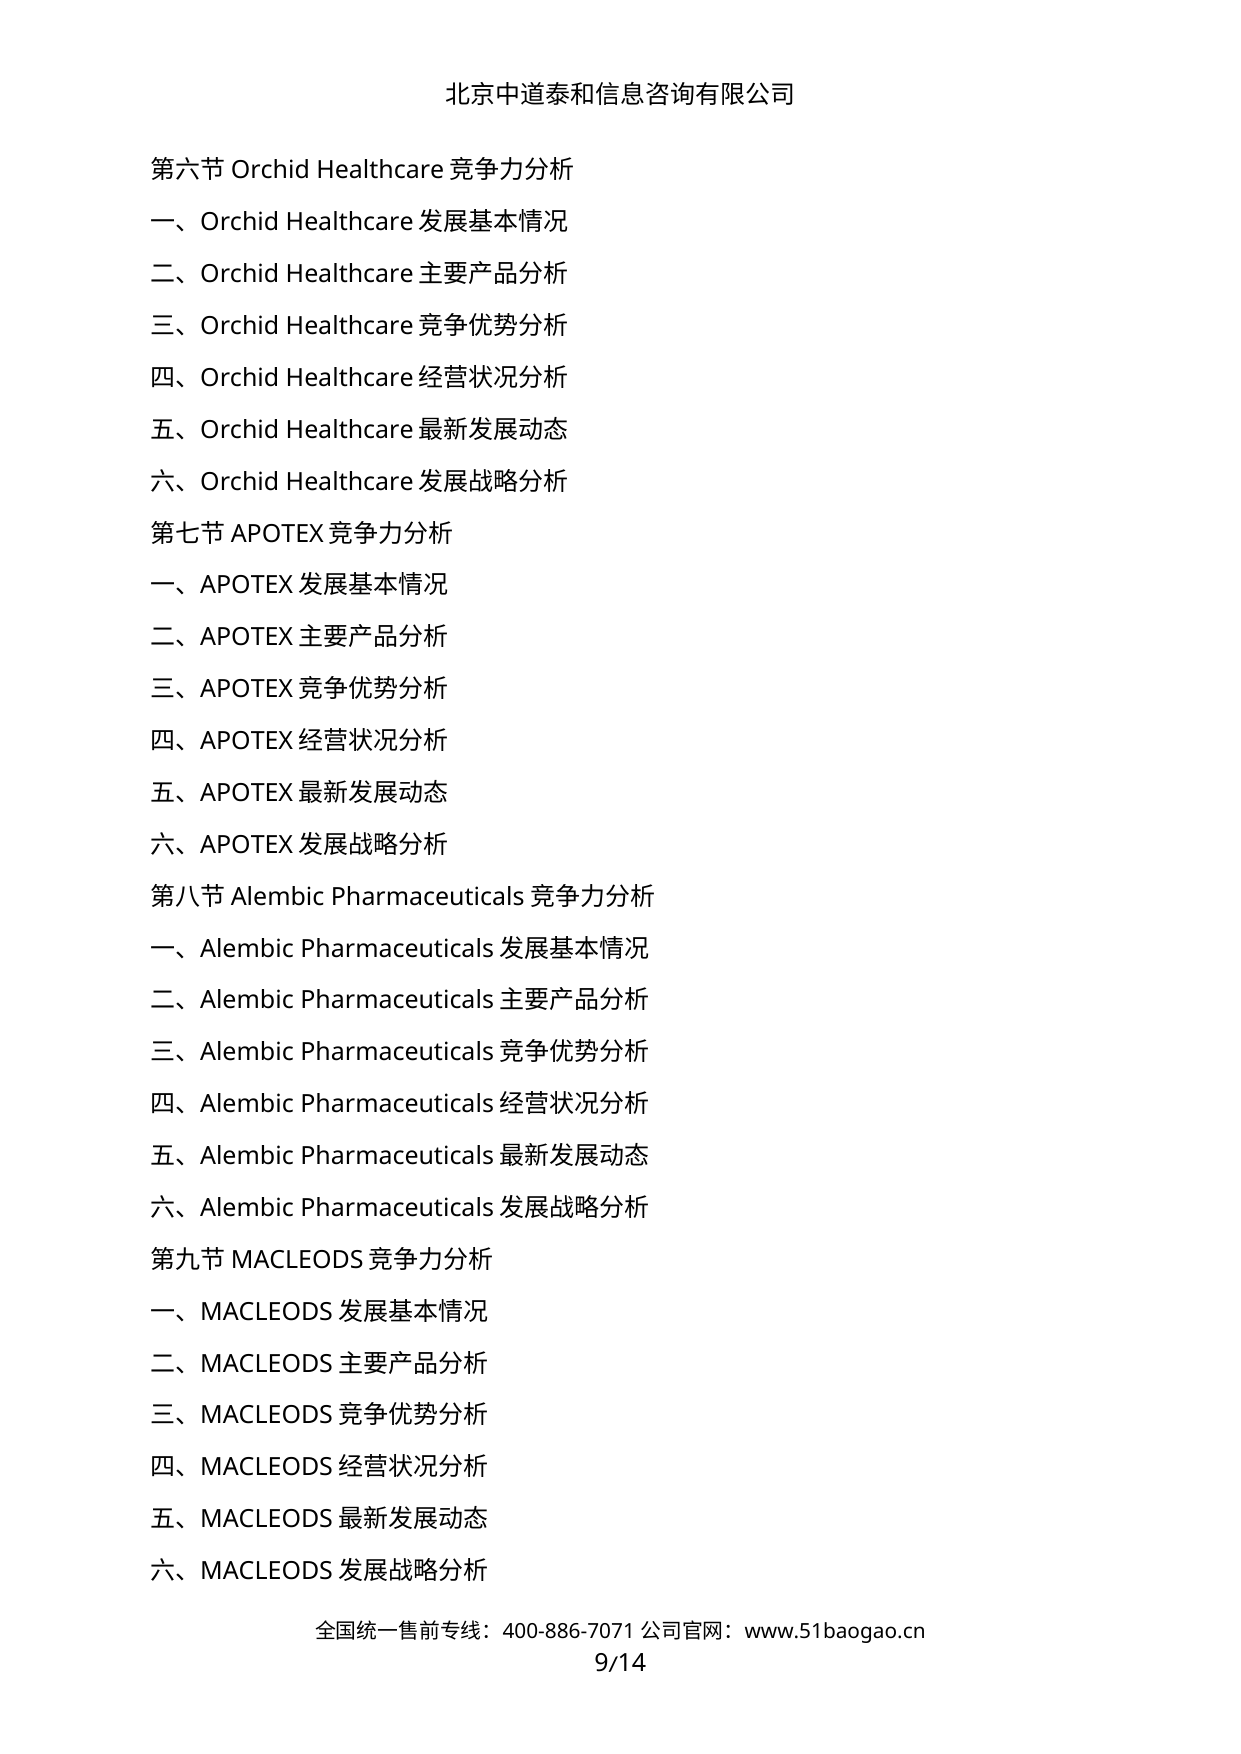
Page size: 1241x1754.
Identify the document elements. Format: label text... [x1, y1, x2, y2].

text 第七节 APOTEX竞争力分析 [150, 513, 1090, 549]
text 五、MACLEODS最新发展动态 [150, 1499, 1090, 1535]
text 二、Alembic Pharmaceuticals主要产品分析 [150, 980, 1090, 1016]
text 六、APOTEX发展战略分析 [150, 824, 1090, 861]
text 六、MACLEODS发展战略分析 [150, 1551, 1090, 1587]
text 一、MACLEODS发展基本情况 [150, 1291, 1090, 1327]
text 四、Orchid Healthcare经营状况分析 [150, 357, 1090, 394]
text 四、Alembic Pharmaceuticals经营状况分析 [150, 1084, 1090, 1120]
text 二、Orchid Healthcare主要产品分析 [150, 254, 1090, 290]
text 第六节 Orchid Healthcare竞争力分析 [150, 150, 1090, 186]
text 二、MACLEODS主要产品分析 [150, 1343, 1090, 1379]
text 六、Alembic Pharmaceuticals发展战略分析 [150, 1187, 1090, 1224]
text 一、Orchid Healthcare发展基本情况 [150, 202, 1090, 238]
text 第九节 MACLEODS竞争力分析 [150, 1239, 1090, 1276]
text 五、APOTEX最新发展动态 [150, 772, 1090, 809]
text 五、Alembic Pharmaceuticals最新发展动态 [150, 1136, 1090, 1172]
text 一、APOTEX发展基本情况 [150, 565, 1090, 601]
text 三、MACLEODS竞争优势分析 [150, 1395, 1090, 1431]
text 二、APOTEX主要产品分析 [150, 617, 1090, 653]
text 三、Alembic Pharmaceuticals竞争优势分析 [150, 1032, 1090, 1068]
text 四、MACLEODS经营状况分析 [150, 1447, 1090, 1483]
text 第八节 Alembic Pharmaceuticals竞争力分析 [150, 876, 1090, 912]
text 四、APOTEX经营状况分析 [150, 721, 1090, 757]
text 六、Orchid Healthcare发展战略分析 [150, 461, 1090, 497]
text 五、Orchid Healthcare最新发展动态 [150, 409, 1090, 446]
text 三、Orchid Healthcare竞争优势分析 [150, 306, 1090, 342]
text 一、Alembic Pharmaceuticals发展基本情况 [150, 928, 1090, 964]
text 三、APOTEX竞争优势分析 [150, 669, 1090, 705]
